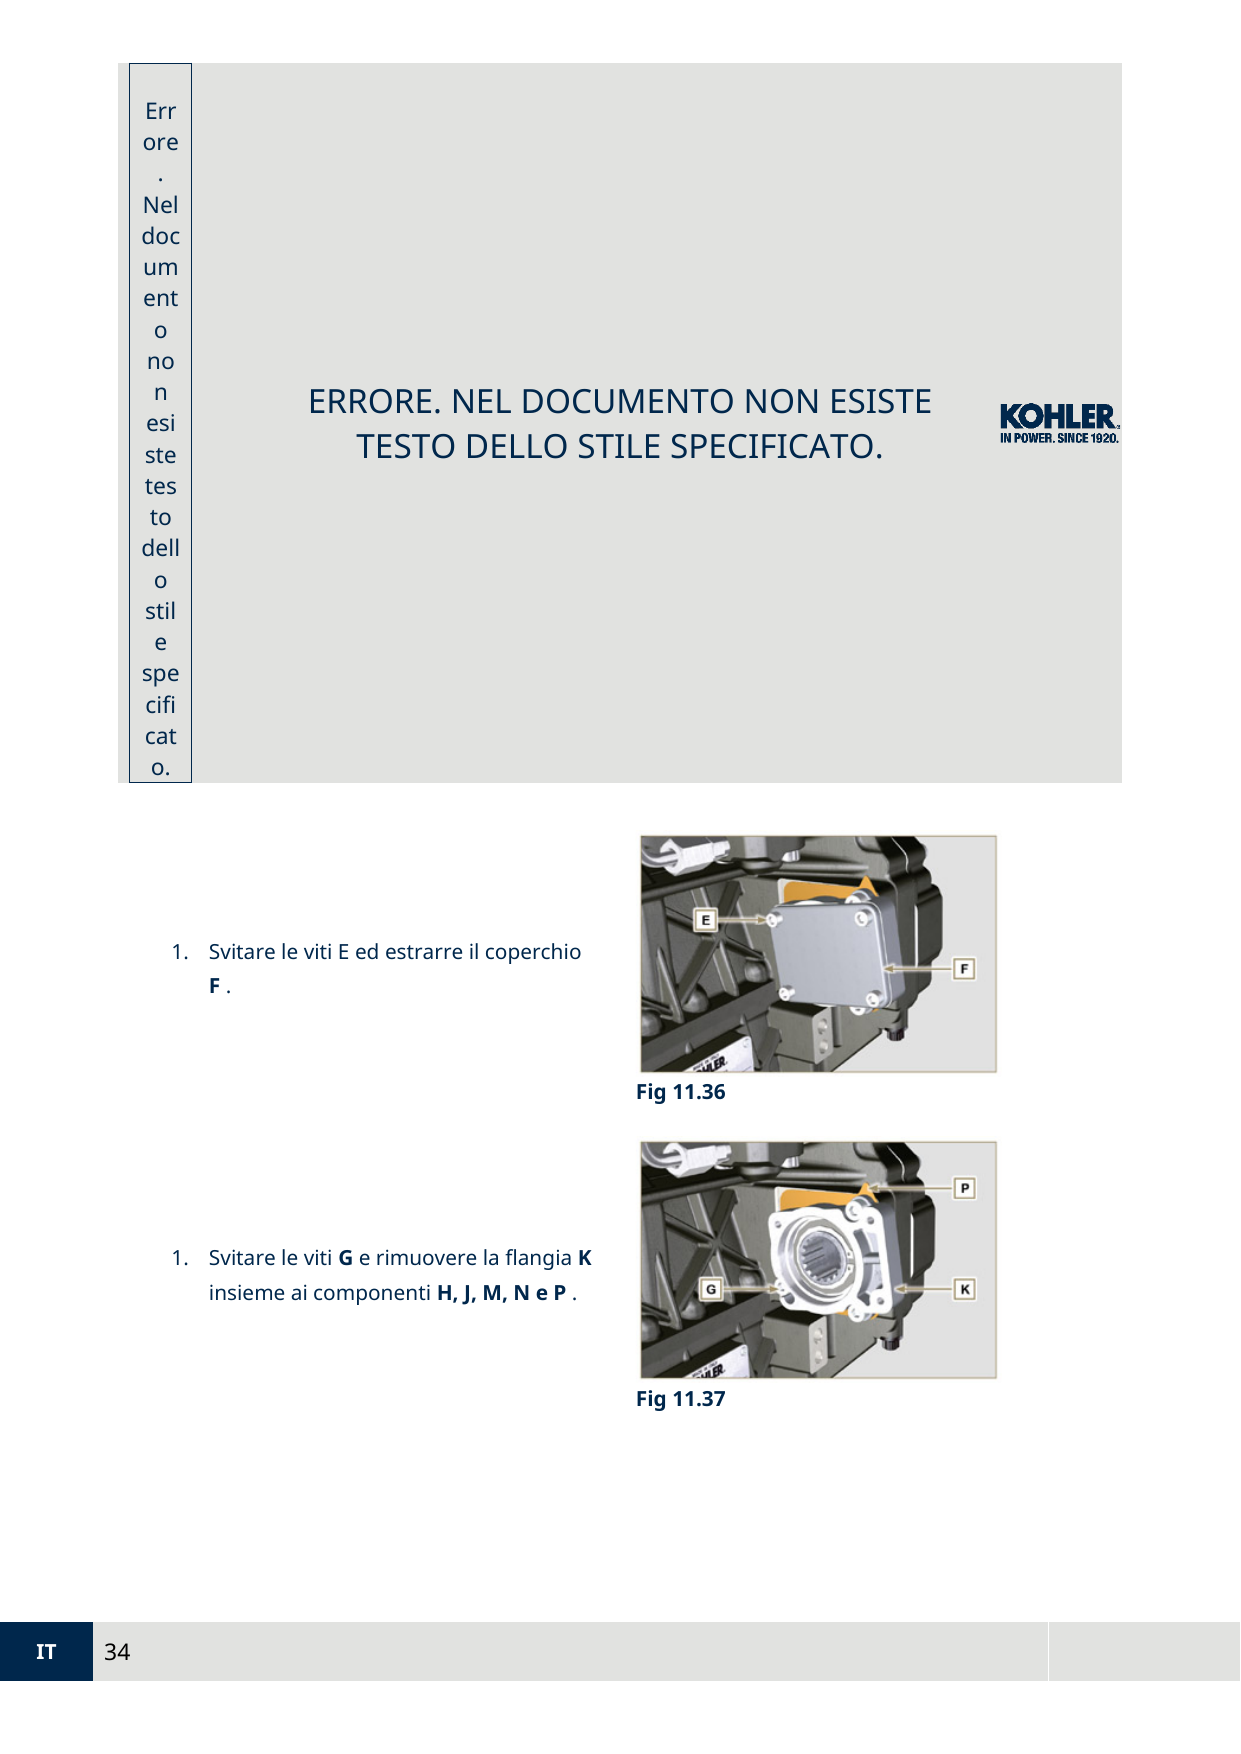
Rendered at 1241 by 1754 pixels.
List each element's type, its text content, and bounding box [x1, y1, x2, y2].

table_cell Fig 11.37 [620, 1121, 1122, 1428]
table_cell Fig 11.36 [620, 815, 1122, 1121]
table_cell Svitare le viti G e rimuovere la flangia K insieme ai componenti H, J, M, N e P . [118, 1121, 620, 1428]
picture [635, 1136, 1002, 1384]
table_cell Svitare le viti E ed estrarre il coperchio F . [118, 815, 620, 1121]
picture [635, 830, 1002, 1078]
picture [1000, 403, 1121, 443]
